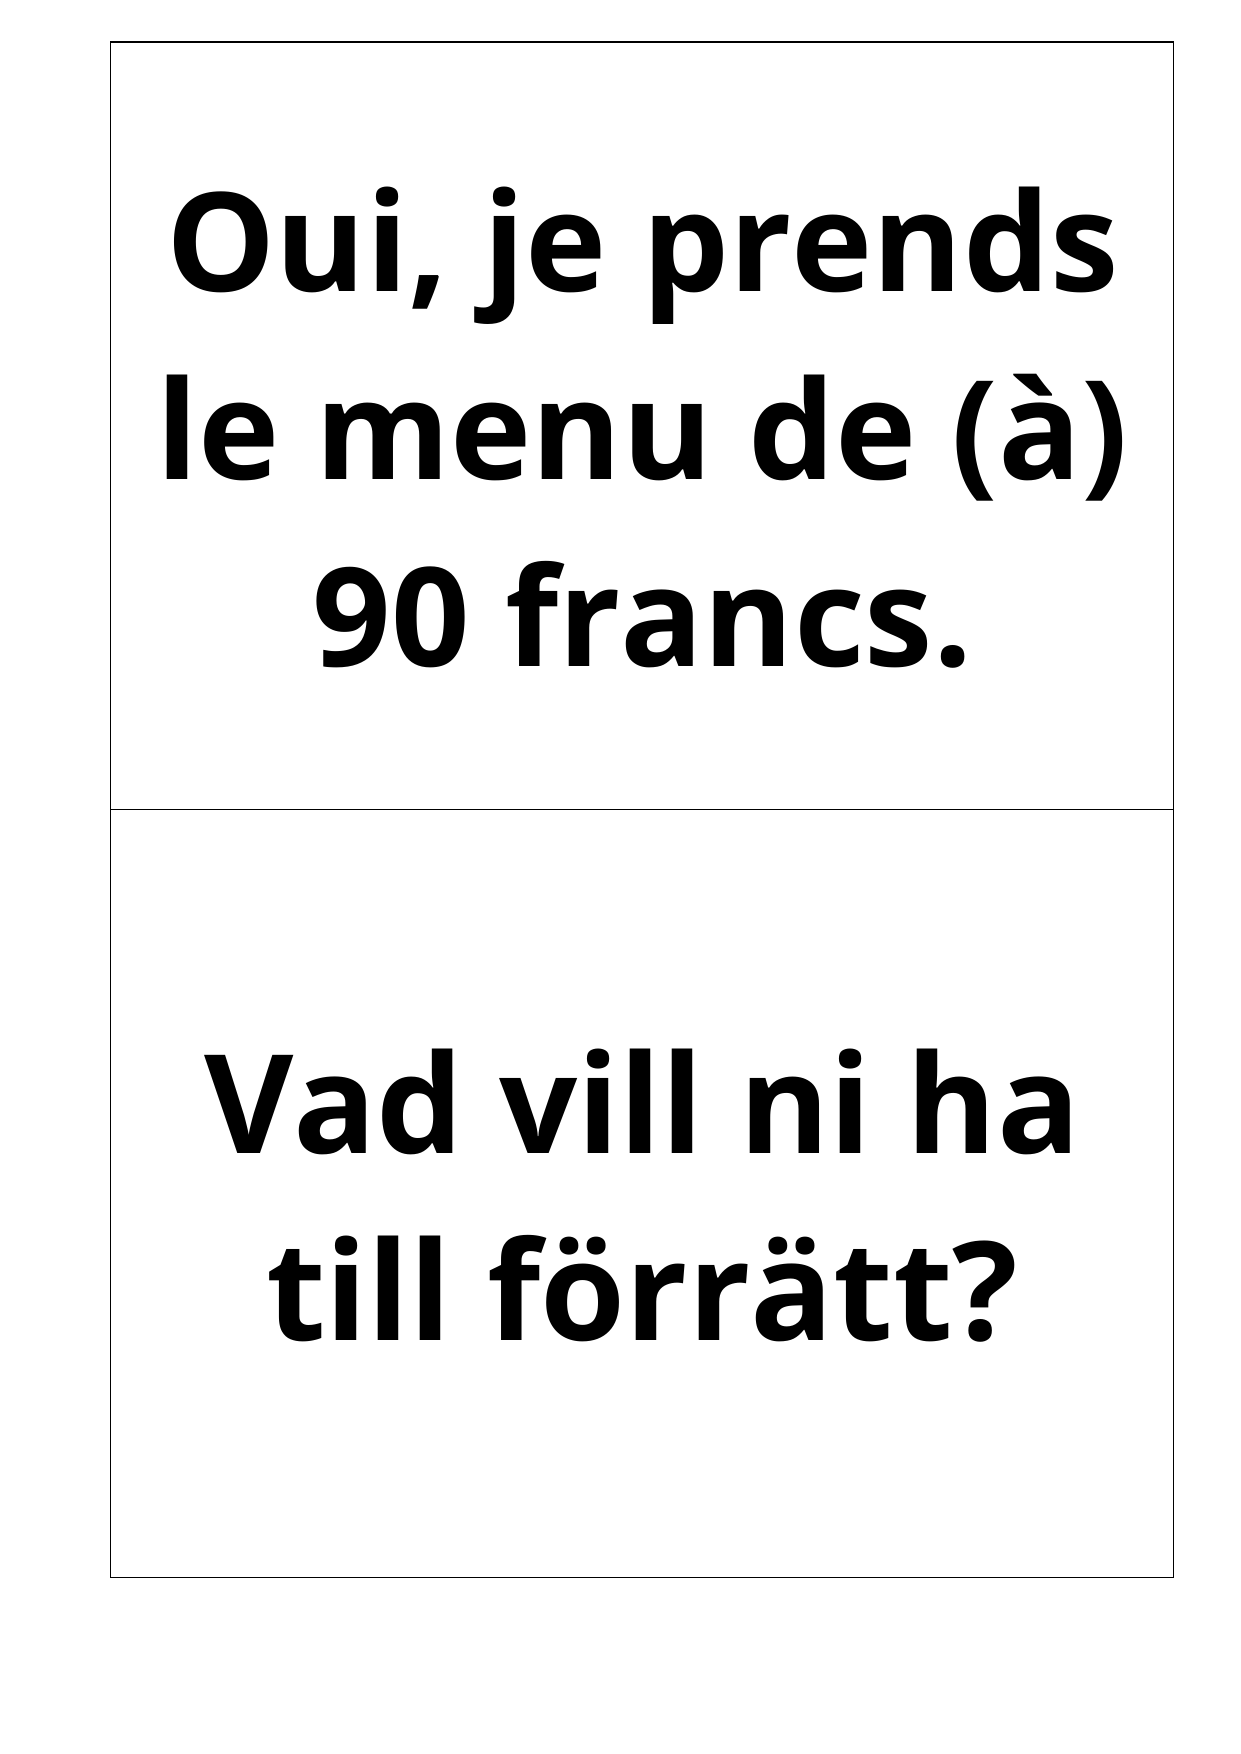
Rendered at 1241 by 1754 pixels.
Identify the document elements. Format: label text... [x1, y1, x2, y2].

table_cell Oui, je prends le menu de (à) 90 francs. [111, 43, 1173, 809]
table_cell Vad vill ni ha till förrätt? [111, 810, 1173, 1577]
